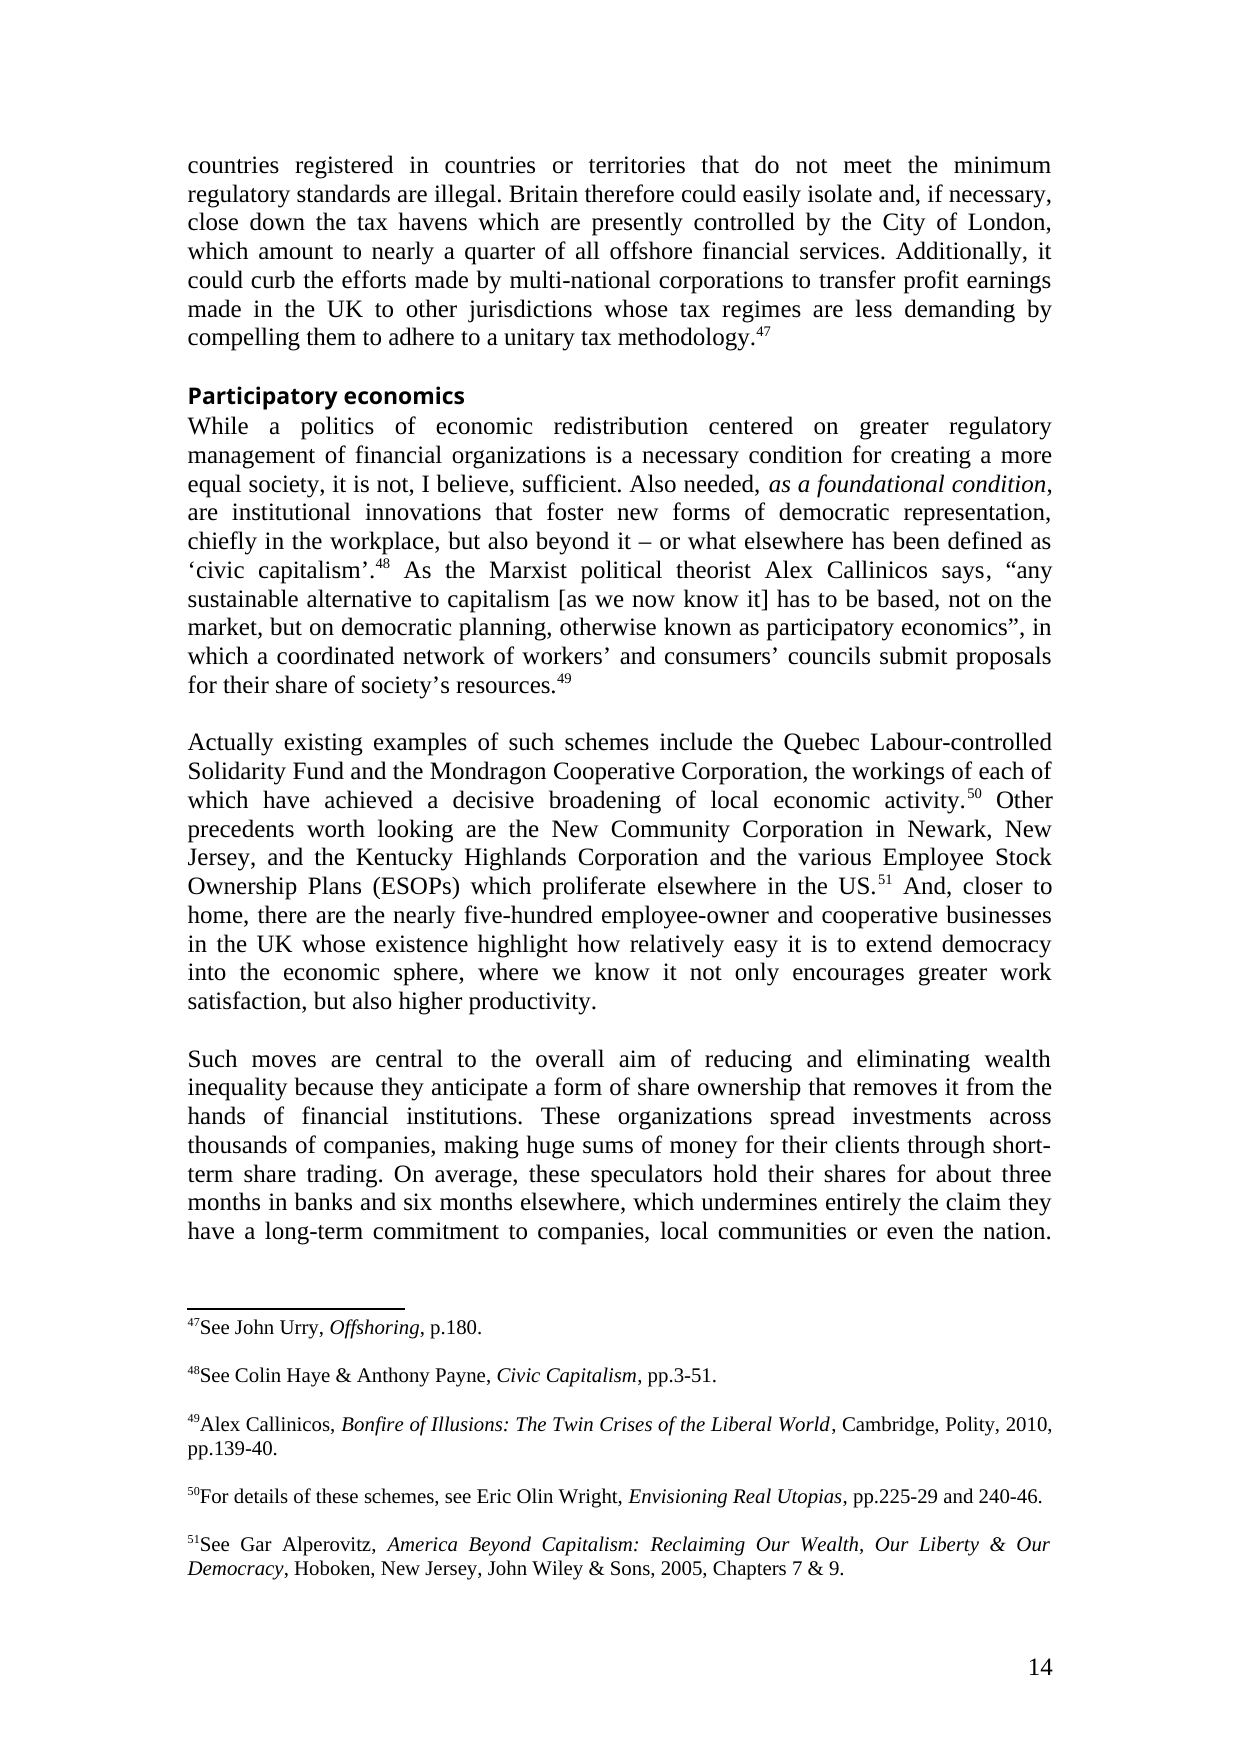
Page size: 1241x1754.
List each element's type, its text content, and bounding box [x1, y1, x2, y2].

text Actually existing examples of such schemes include the Quebec Labour-controlled Solidarity Fund and the Mondragon Cooperative Corporation, the workings of each of which have achieved a decisive broadening of local economic activity. Other precedents worth looking are the New Community Corporation in Newark, New Jersey, and the Kentucky Highlands Corporation and the various Employee Stock Ownership Plans (ESOPs) which proliferate elsewhere in the US. And, closer to home, there are the nearly five-hundred employee-owner and cooperative businesses in the UK whose existence highlight how relatively easy it is to extend democracy into the economic sphere, where we know it not only encourages greater work satisfaction, but also higher productivity. [187, 727, 1053, 1015]
text Participatory economics [187, 380, 1053, 411]
text (5) The institution of radical changes to the regulations that currently govern the ways in which financial organizations operate, so that their high-risk speculative activities are more closely monitored by the state, and their tax evasion and avoidance practices are brought to an end. A crucial element of any new regulatory framework must be a fresh assault on the use made by investors to hide their money away in so-called tax havens. It’s estimated that the global super-rich off-load at least £13 trillions in this way, which is a sum equal to the size of the US and Japanese economies combined. Nearly half of this cash, moreover, is held in British Crown Dependencies and Offshore Territories. In 2008, the US Government Accountability Office reported that 83 of the USA’s biggest 100 corporations used subsidiaries in tax havens to avoid tax. Meanwhile, the Tax Justice Network reports that 99 of the 100 biggest companies in Europe do the same. Nothing has been done to regulate these offshore havens, which deprive the UK exchequer of massive tax revenues. We could eliminate or significantly weaken them simply by declaring that all transactions with countries registered in countries or territories that do not meet the minimum regulatory standards are illegal. Britain therefore could easily isolate and, if necessary, close down the tax havens which are presently controlled by the City of London, which amount to nearly a quarter of all offshore financial services. Additionally, it could curb the efforts made by multi-national corporations to transfer profit earnings made in the UK to other jurisdictions whose tax regimes are less demanding by compelling them to adhere to a unitary tax methodology. [187, 150, 1053, 351]
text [187, 1044, 1053, 1245]
text While a politics of economic redistribution centered on greater regulatory management of financial organizations is a necessary condition for creating a more equal society, it is not, I believe, sufficient. Also needed, as a foundational condition, are institutional innovations that foster new forms of democratic representation, chiefly in the workplace, but also beyond it – or what elsewhere has been defined as ‘civic capitalism’. As the Marxist political theorist Alex Callinicos says, “any sustainable alternative to capitalism [as we now know it] has to be based, not on the market, but on democratic planning, otherwise known as participatory economics”, in which a coordinated network of workers’ and consumers’ councils submit proposals for their share of society’s resources. [187, 411, 1053, 699]
